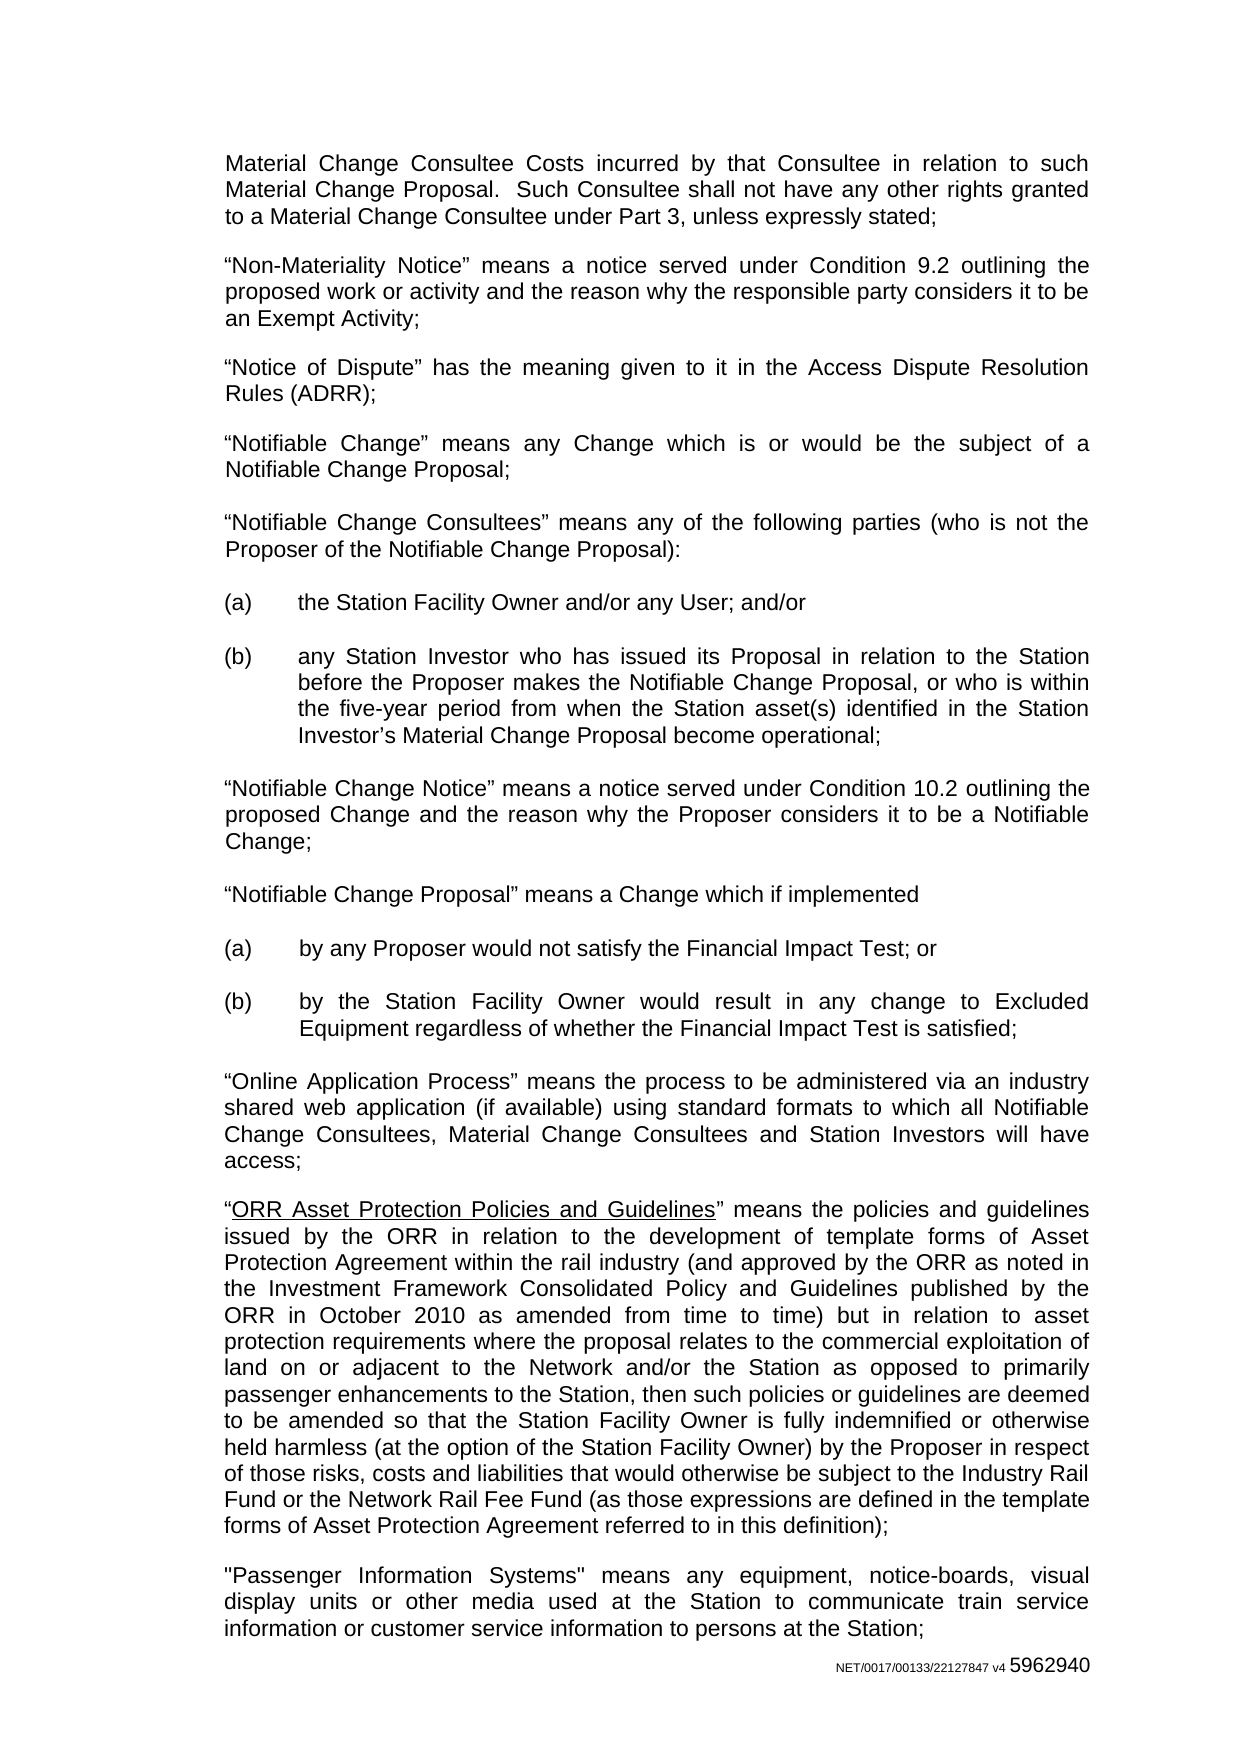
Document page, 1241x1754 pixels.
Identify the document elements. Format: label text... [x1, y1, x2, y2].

text “Notifiable Change Proposal” means a Change which if implemented [150, 881, 1090, 908]
text “Notifiable Change” means any Change which is or would be the subject of a Notifiable Change Proposal; [224, 429, 1090, 482]
text “Notifiable Change Notice” means a notice served under Condition 10.2 outlining the proposed Change and the reason why the Proposer considers it to be a Notifiable Change; [224, 775, 1090, 854]
text (a) by any Proposer would not satisfy the Financial Impact Test; or [224, 935, 1090, 961]
text “Non-Materiality Notice” means a notice served under Condition 9.2 outlining the proposed work or activity and the reason why the responsible party considers it to be an Exempt Activity; [224, 252, 1090, 331]
list any Station Investor who has issued its Proposal in relation to the Station before the Proposer makes the Notifiable Change Proposal, or who is within the five-year period from when the Station asset(s) identified in the Station Investor’s Material Change Proposal become operational; [224, 643, 1090, 748]
text “Notice of Dispute” has the meaning given to it in the Access Dispute Resolution Rules (ADRR); [224, 354, 1090, 407]
text "Passenger Information Systems" means any equipment, notice-boards, visual display units or other media used at the Station to communicate train service information or customer service information to persons at the Station; [224, 1562, 1090, 1641]
text “Notifiable Change Consultees” means any of the following parties (who is not the Proposer of the Notifiable Change Proposal): [224, 509, 1090, 562]
text “ORR Asset Protection Policies and Guidelines” means the policies and guidelines issued by the ORR in relation to the development of template forms of Asset Protection Agreement within the rail industry (and approved by the ORR as noted in the Investment Framework Consolidated Policy and Guidelines published by the ORR in October 2010 as amended from time to time) but in relation to asset protection requirements where the proposal relates to the commercial exploitation of land on or adjacent to the Network and/or the Station as opposed to primarily passenger enhancements to the Station, then such policies or guidelines are deemed to be amended so that the Station Facility Owner is fully indemnified or otherwise held harmless (at the option of the Station Facility Owner) by the Proposer in respect of those risks, costs and liabilities that would otherwise be subject to the Industry Rail Fund or the Network Rail Fee Fund (as those expressions are defined in the template forms of Asset Protection Agreement referred to in this definition); [224, 1196, 1090, 1539]
text (b) by the Station Facility Owner would result in any change to Excluded Equipment regardless of whether the Financial Impact Test is satisfied; [224, 988, 1090, 1041]
text “Online Application Process” means the process to be administered via an industry shared web application (if available) using standard formats to which all Notifiable Change Consultees, Material Change Consultees and Station Investors will have access; [224, 1068, 1090, 1173]
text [224, 150, 1090, 229]
list the Station Facility Owner and/or any User; and/or [224, 589, 1090, 616]
